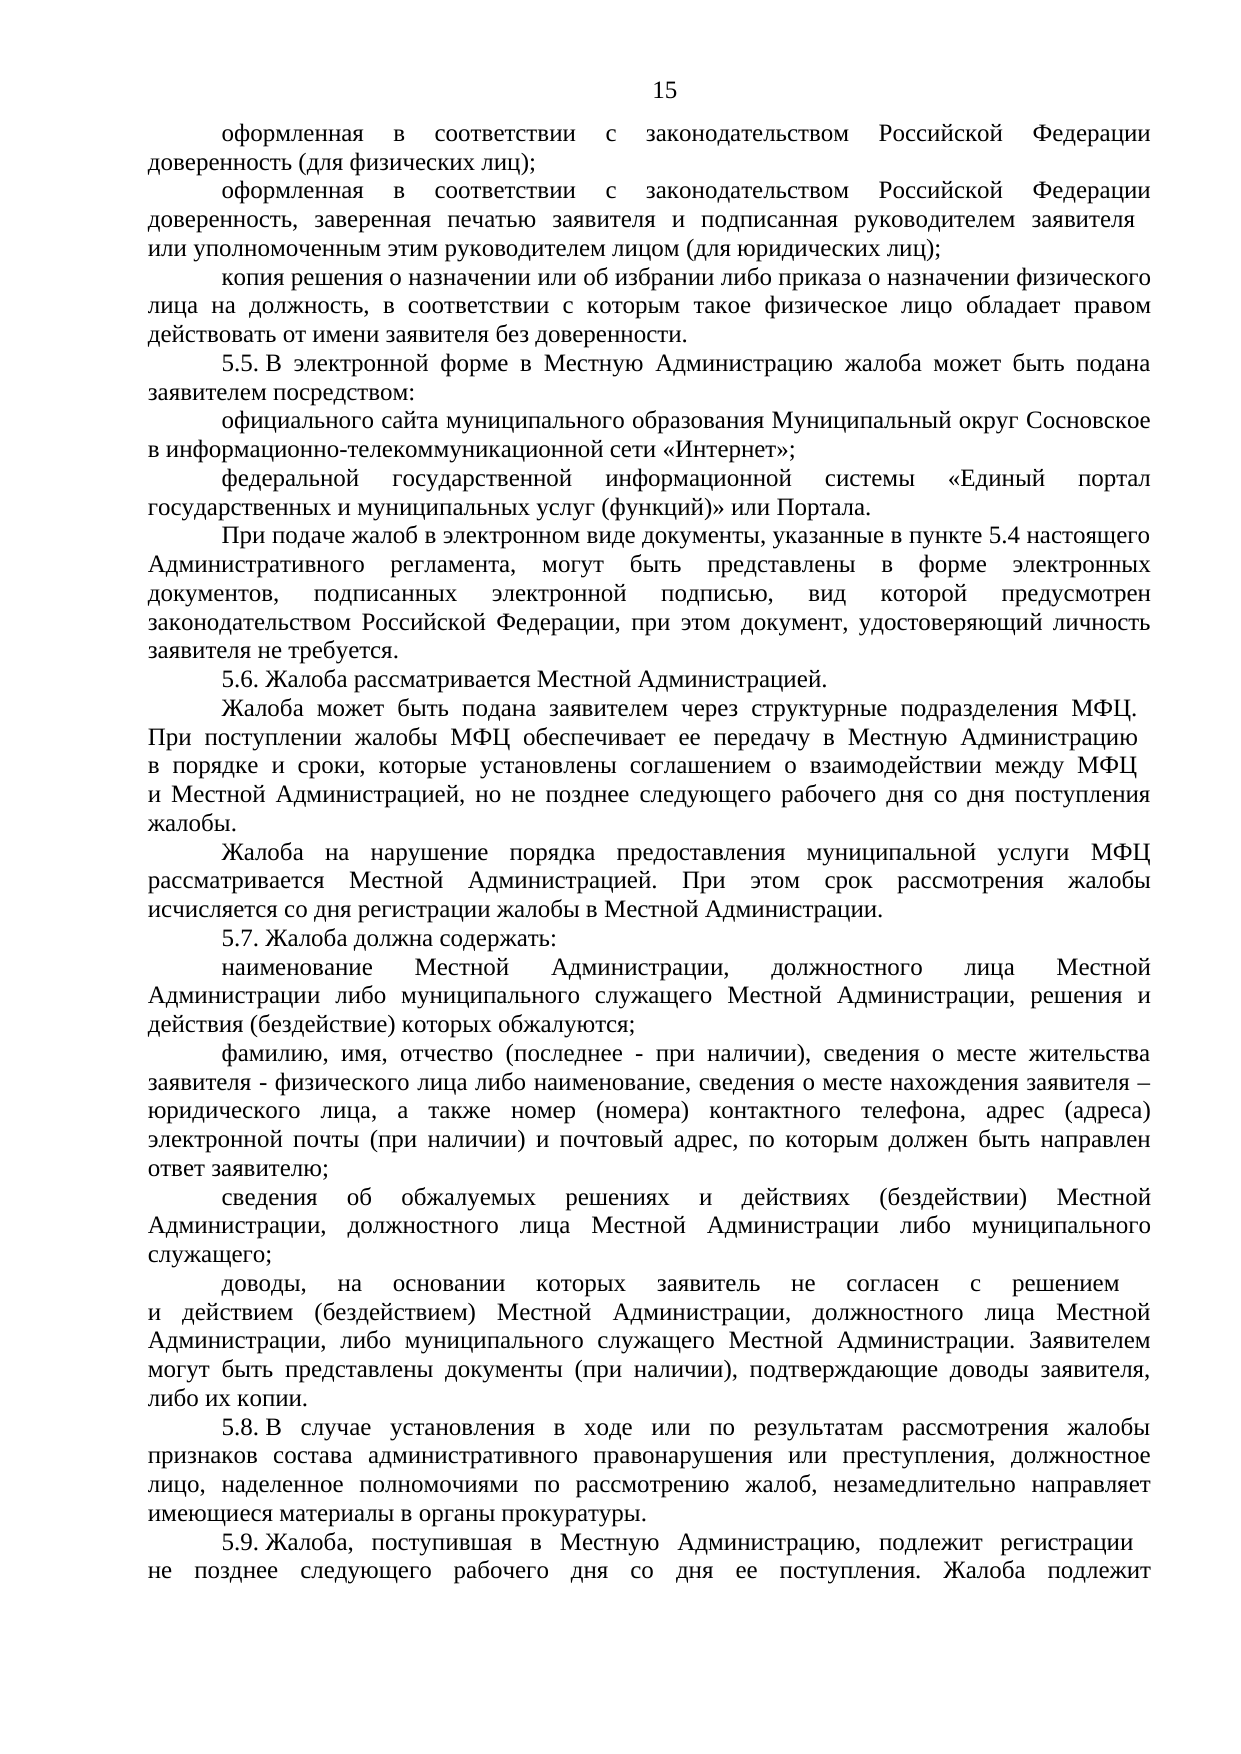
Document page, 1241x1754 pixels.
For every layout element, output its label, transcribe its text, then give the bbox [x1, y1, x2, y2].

text доводы, на основании которых заявитель не согласен с решением и действием (бездействием) Местной Администрации, должностного лица Местной Администрации, либо муниципального служащего Местной Администрации. Заявителем могут быть представлены документы (при наличии), подтверждающие доводы заявителя, либо их копии. [148, 1268, 1152, 1412]
text оформленная в соответствии с законодательством Российской Федерации доверенность (для физических лиц); [148, 118, 1152, 176]
text копия решения о назначении или об избрании либо приказа о назначении физического лица на должность, в соответствии с которым такое физическое лицо обладает правом действовать от имени заявителя без доверенности. [148, 262, 1152, 348]
text При подаче жалоб в электронном виде документы, указанные в пункте 5.4 настоящего Административного регламента, могут быть представлены в форме электронных документов, подписанных электронной подписью, вид которой предусмотрен законодательством Российской Федерации, при этом документ, удостоверяющий личность заявителя не требуется. [148, 521, 1152, 664]
text сведения об обжалуемых решениях и действиях (бездействии) Местной Администрации, должностного лица Местной Администрации либо муниципального служащего; [148, 1182, 1152, 1268]
text 5.8. В случае установления в ходе или по результатам рассмотрения жалобы признаков состава административного правонарушения или преступления, должностное лицо, наделенное полномочиями по рассмотрению жалоб, незамедлительно направляет имеющиеся материалы в органы прокуратуры. [148, 1412, 1152, 1527]
text оформленная в соответствии с законодательством Российской Федерации доверенность, заверенная печатью заявителя и подписанная руководителем заявителя или уполномоченным этим руководителем лицом (для юридических лиц); [148, 176, 1152, 262]
text фамилию, имя, отчество (последнее - при наличии), сведения о месте жительства заявителя - физического лица либо наименование, сведения о месте нахождения заявителя – юридического лица, а также номер (номера) контактного телефона, адрес (адреса) электронной почты (при наличии) и почтовый адрес, по которым должен быть направлен ответ заявителю; [148, 1038, 1152, 1182]
text официального сайта муниципального образования Муниципальный округ Сосновское в информационно-телекоммуникационной сети «Интернет»; [148, 406, 1152, 463]
text Жалоба на нарушение порядка предоставления муниципальной услуги МФЦ рассматривается Местной Администрацией. При этом срок рассмотрения жалобы исчисляется со дня регистрации жалобы в Местной Администрации. [148, 837, 1152, 923]
text 5.6. Жалоба рассматривается Местной Администрацией. [148, 664, 1152, 693]
text наименование Местной Администрации, должностного лица Местной Администрации либо муниципального служащего Местной Администрации, решения и действия (бездействие) которых обжалуются; [148, 952, 1152, 1038]
text 5.5. В электронной форме в Местную Администрацию жалоба может быть подана заявителем посредством: [148, 348, 1152, 406]
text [148, 1527, 1152, 1584]
text Жалоба может быть подана заявителем через структурные подразделения МФЦ. При поступлении жалобы МФЦ обеспечивает ее передачу в Местную Администрацию в порядке и сроки, которые установлены соглашением о взаимодействии между МФЦ и Местной Администрацией, но не позднее следующего рабочего дня со дня поступления жалобы. [148, 693, 1152, 837]
text 5.7. Жалоба должна содержать: [148, 923, 1152, 952]
text федеральной государственной информационной системы «Единый портал государственных и муниципальных услуг (функций)» или Портала. [148, 463, 1152, 521]
